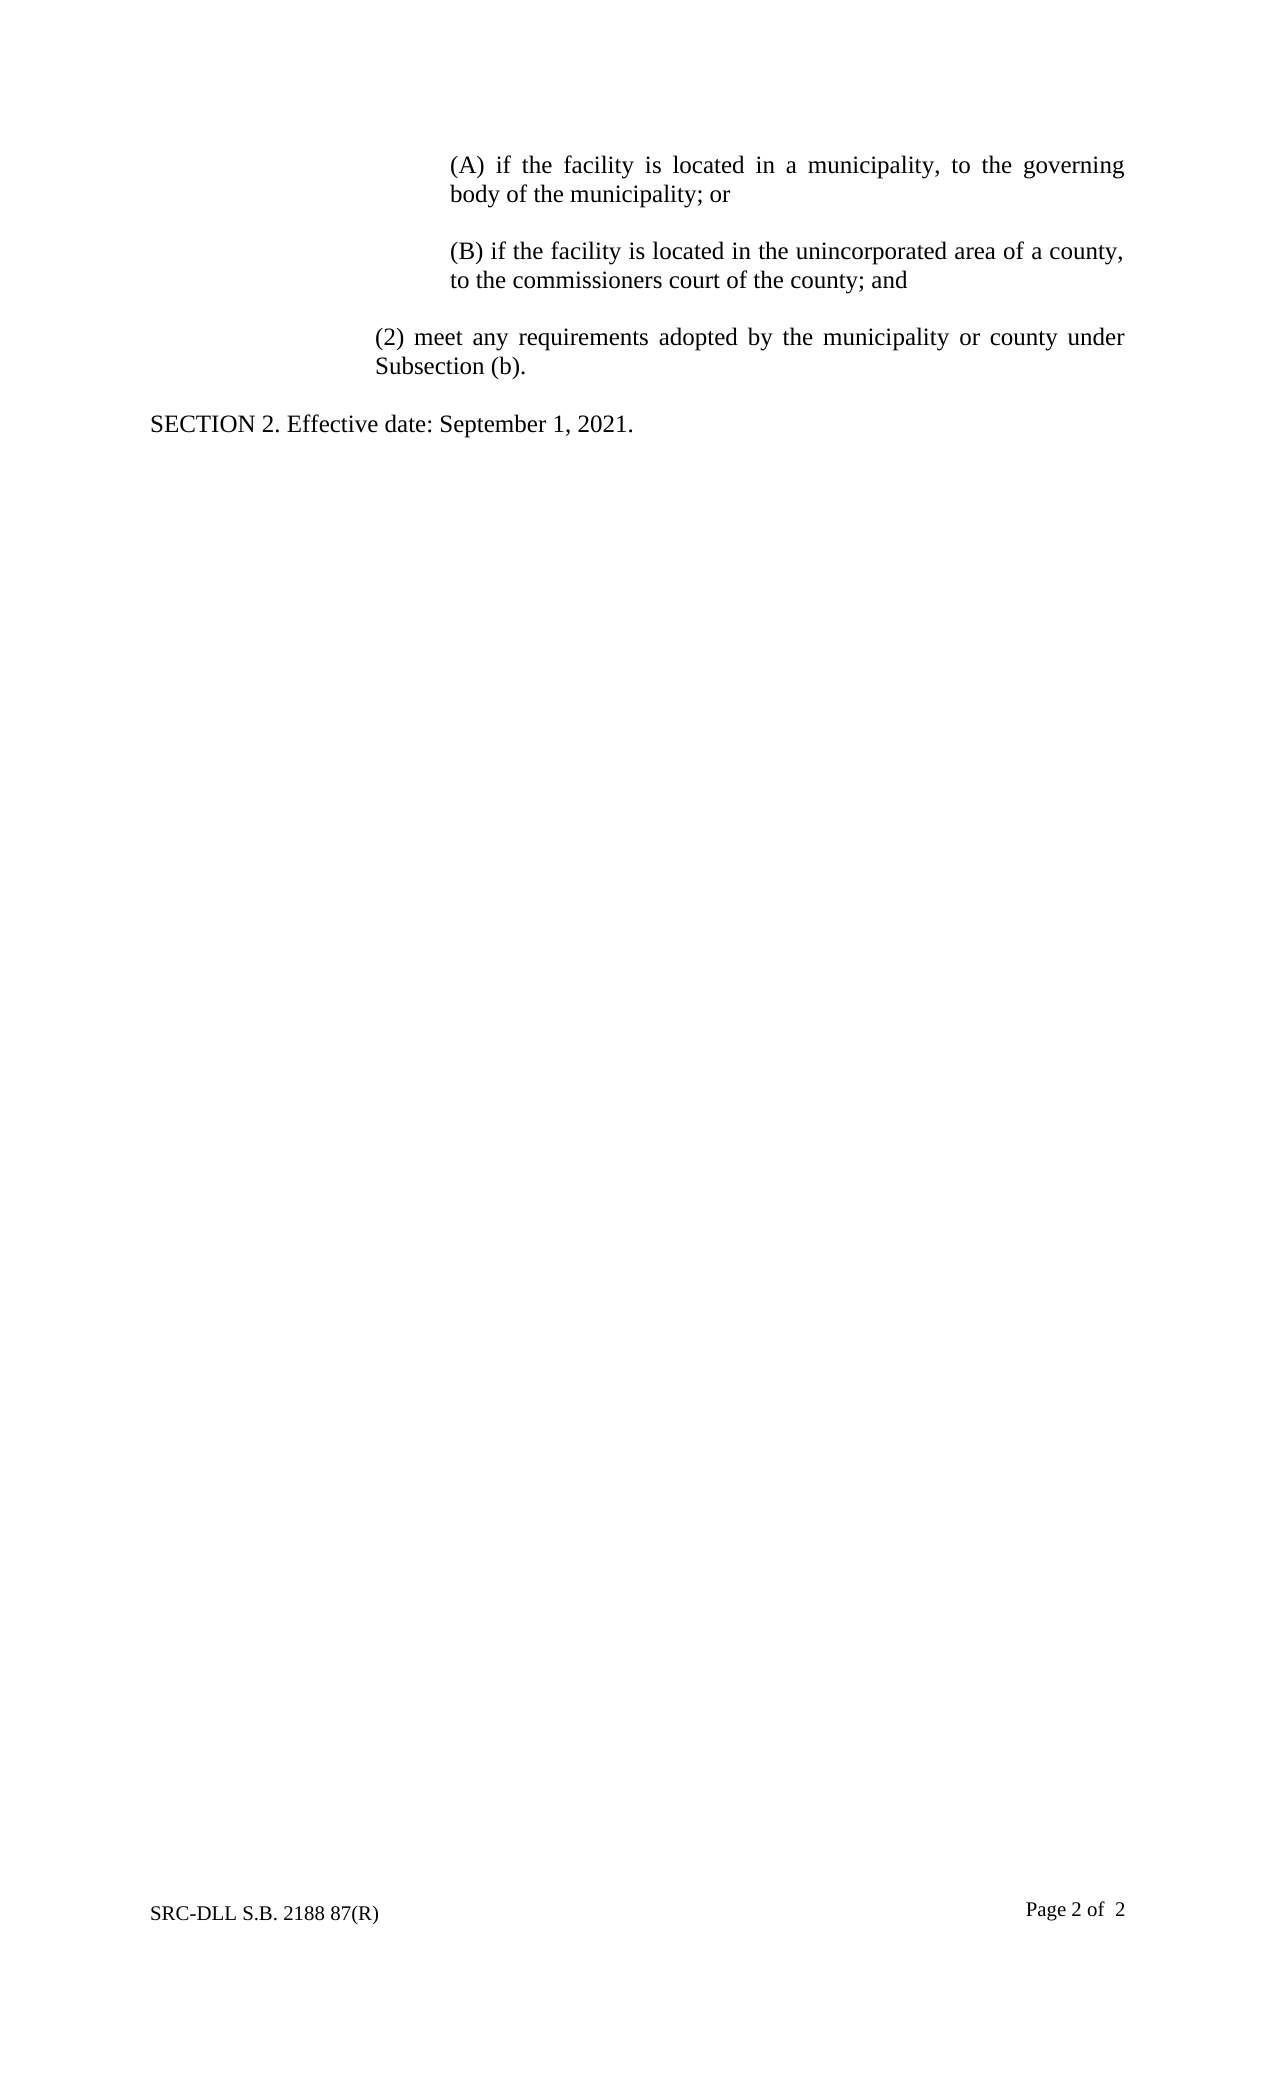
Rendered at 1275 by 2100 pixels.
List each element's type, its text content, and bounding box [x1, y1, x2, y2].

text (B) if the facility is located in the unincorporated area of a county, to the commissioners court of the county; and [450, 236, 1125, 294]
text SECTION 2. Effective date: September 1, 2021. [150, 409, 1125, 437]
text (A) if the facility is located in a municipality, to the governing body of the municipality; or [450, 150, 1125, 207]
text (2) meet any requirements adopted by the municipality or county under Subsection (b). [375, 322, 1125, 380]
